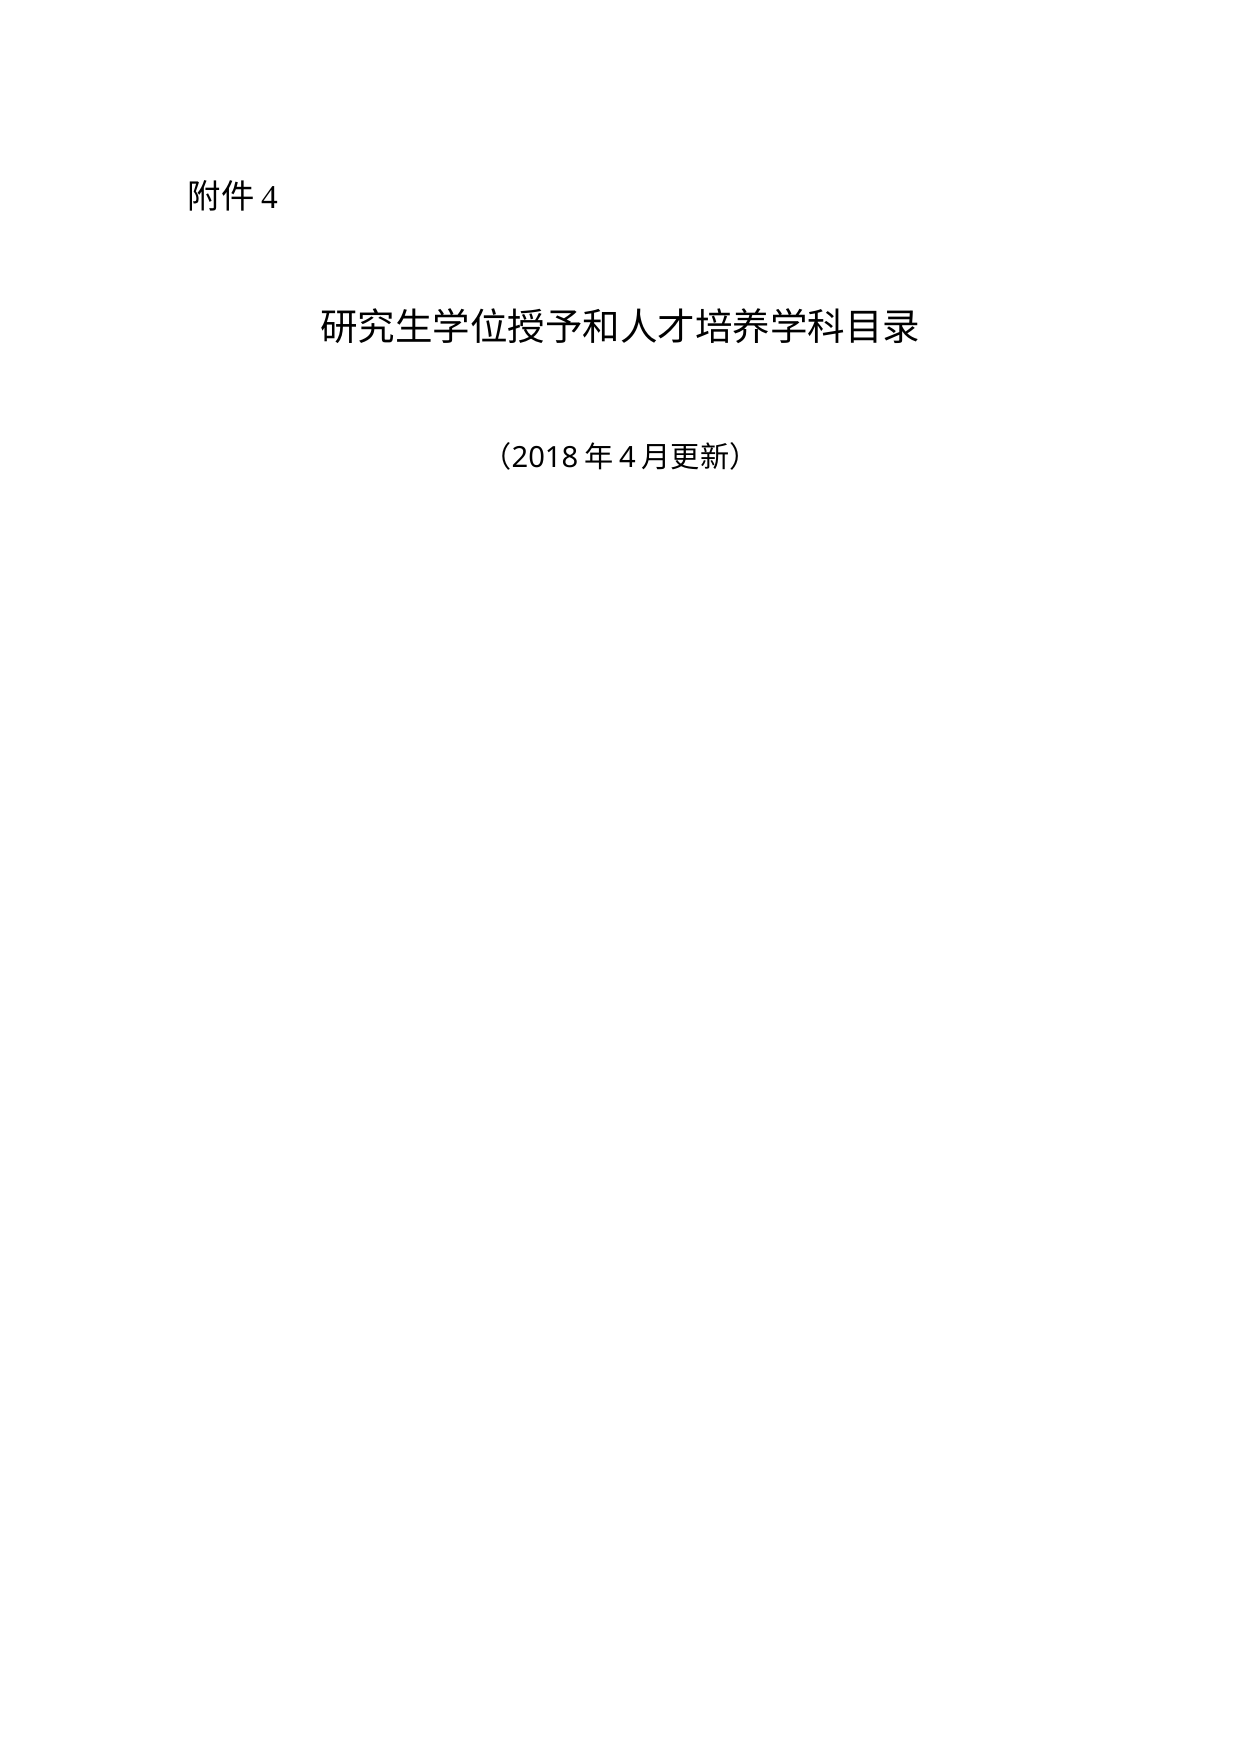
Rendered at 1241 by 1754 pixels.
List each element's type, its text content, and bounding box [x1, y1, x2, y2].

text 研究生学位授予和人才培养学科目录 [187, 292, 1053, 357]
text 附件4 [187, 162, 1053, 227]
text （2018年4月更新） [187, 422, 1053, 487]
